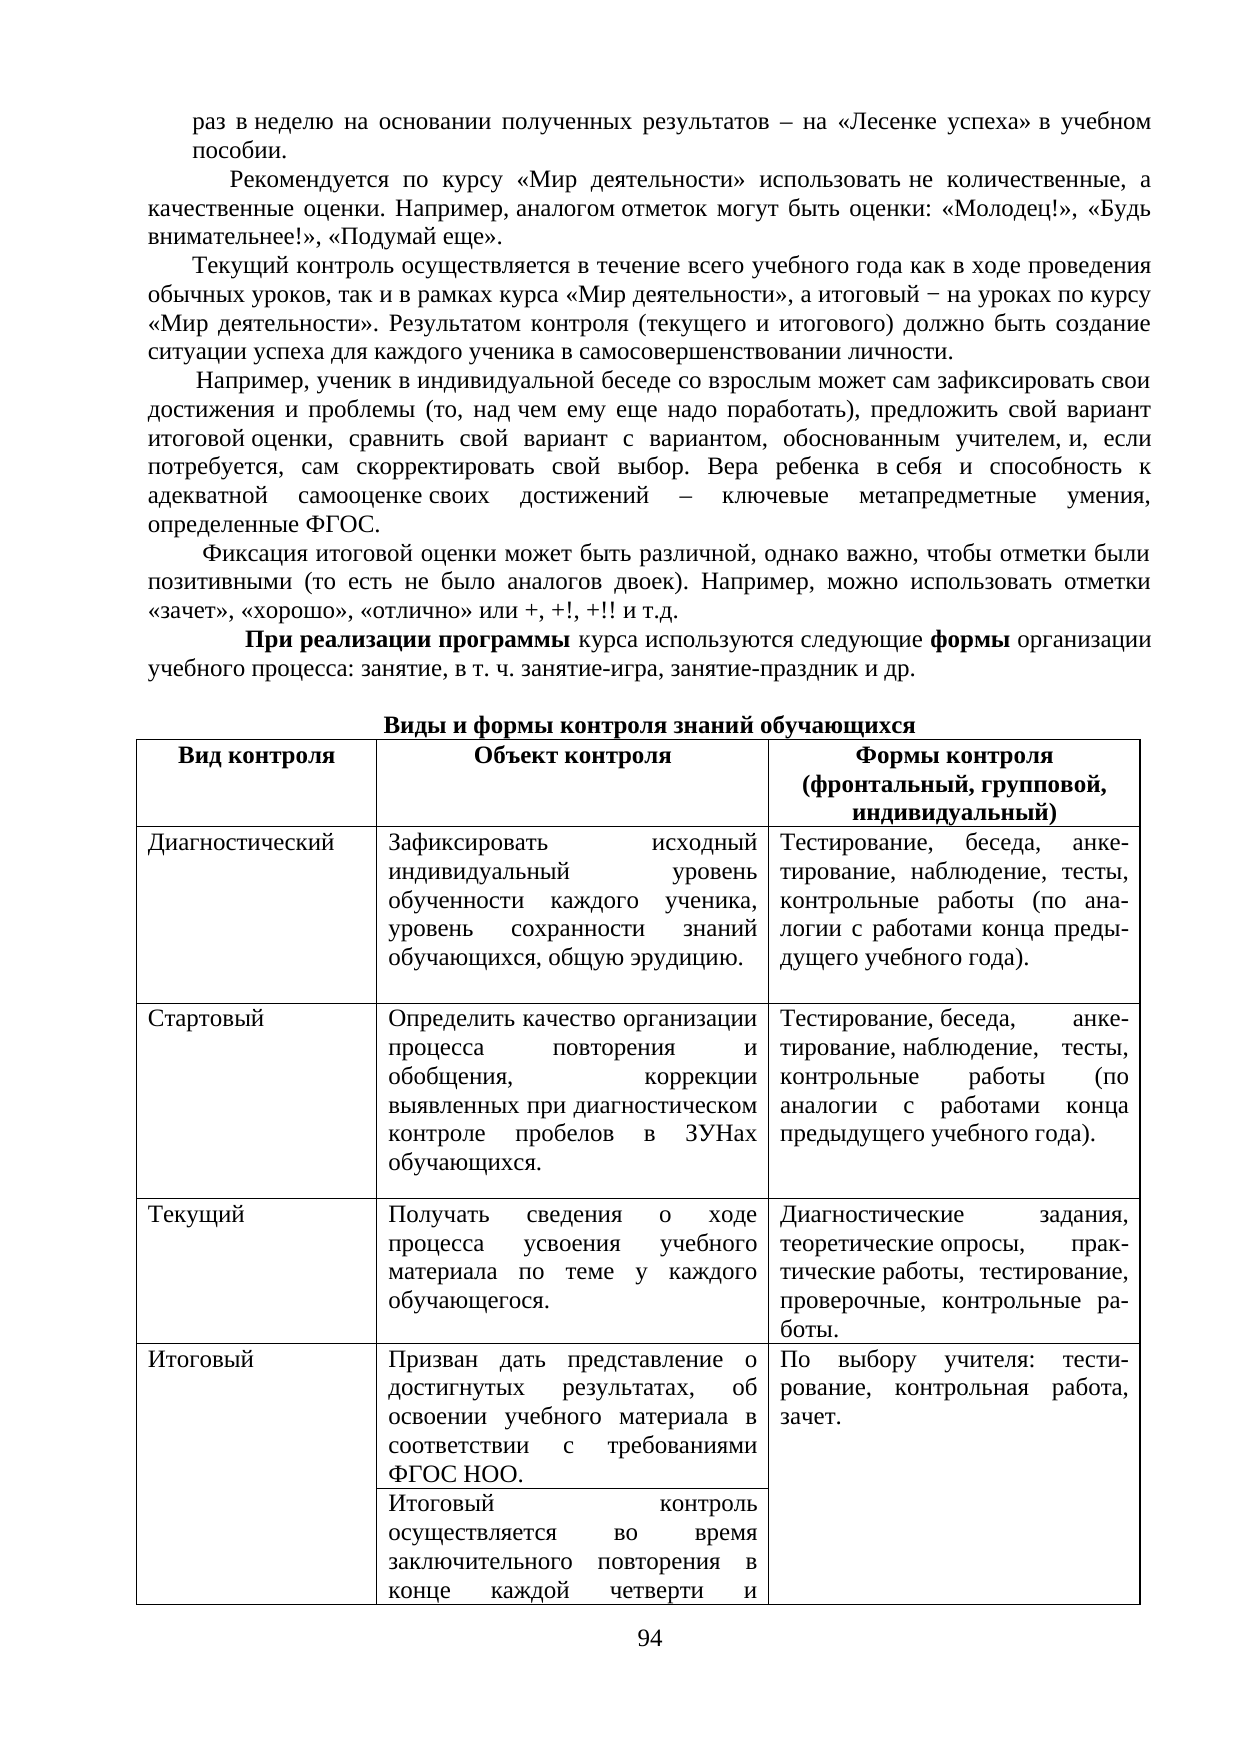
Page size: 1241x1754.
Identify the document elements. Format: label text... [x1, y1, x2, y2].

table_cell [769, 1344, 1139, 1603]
text Текущий контроль осуществляется в течение всего учебного года как в ходе проведения обычных уроков, так и в рамках курса «Мир деятельности», а итоговый − на уроках по курсу «Мир деятельности». Результатом контроля (текущего и итогового) должно быть создание ситуации успеха для каждого ученика в самосовершенствовании личности. [148, 250, 1152, 365]
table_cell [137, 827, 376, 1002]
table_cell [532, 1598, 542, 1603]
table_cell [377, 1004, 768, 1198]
text При реализации программы курса используются следующие формы организации учебного процесса: занятие, в т. ч. занятие-игра, занятие-праздник и др. [148, 624, 1152, 681]
text Виды и формы контроля знаний обучающихся [148, 710, 1152, 739]
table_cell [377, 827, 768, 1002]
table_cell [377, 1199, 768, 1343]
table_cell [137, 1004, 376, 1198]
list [154, 106, 1152, 164]
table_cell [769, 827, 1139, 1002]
text Например, ученик в индивидуальной беседе со взрослым может сам зафиксировать свои достижения и проблемы (то, над чем ему еще надо поработать), предложить свой вариант итоговой оценки, сравнить свой вариант с вариантом, обоснованным учителем, и, если потребуется, сам скорректировать свой выбор. Вера ребенка в себя и способность к адекватной самооценке своих достижений – ключевые метапредметные умения, определенные ФГОС. [148, 365, 1152, 538]
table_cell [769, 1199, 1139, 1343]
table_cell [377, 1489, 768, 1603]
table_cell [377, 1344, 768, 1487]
text Фиксация итоговой оценки может быть различной, однако важно, чтобы отметки были позитивными (то есть не было аналогов двоек). Например, можно использовать отметки «зачет», «хорошо», «отлично» или +, +!, +!! и т.д. [148, 538, 1152, 624]
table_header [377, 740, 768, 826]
text Рекомендуется по курсу «Мир деятельности» использовать не количественные, а качественные оценки. Например, аналогом отметок могут быть оценки: «Молодец!», «Будь внимательнее!», «Подумай еще». [148, 164, 1152, 250]
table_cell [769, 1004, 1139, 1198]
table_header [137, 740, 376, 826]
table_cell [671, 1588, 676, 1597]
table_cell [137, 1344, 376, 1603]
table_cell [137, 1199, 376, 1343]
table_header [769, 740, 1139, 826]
